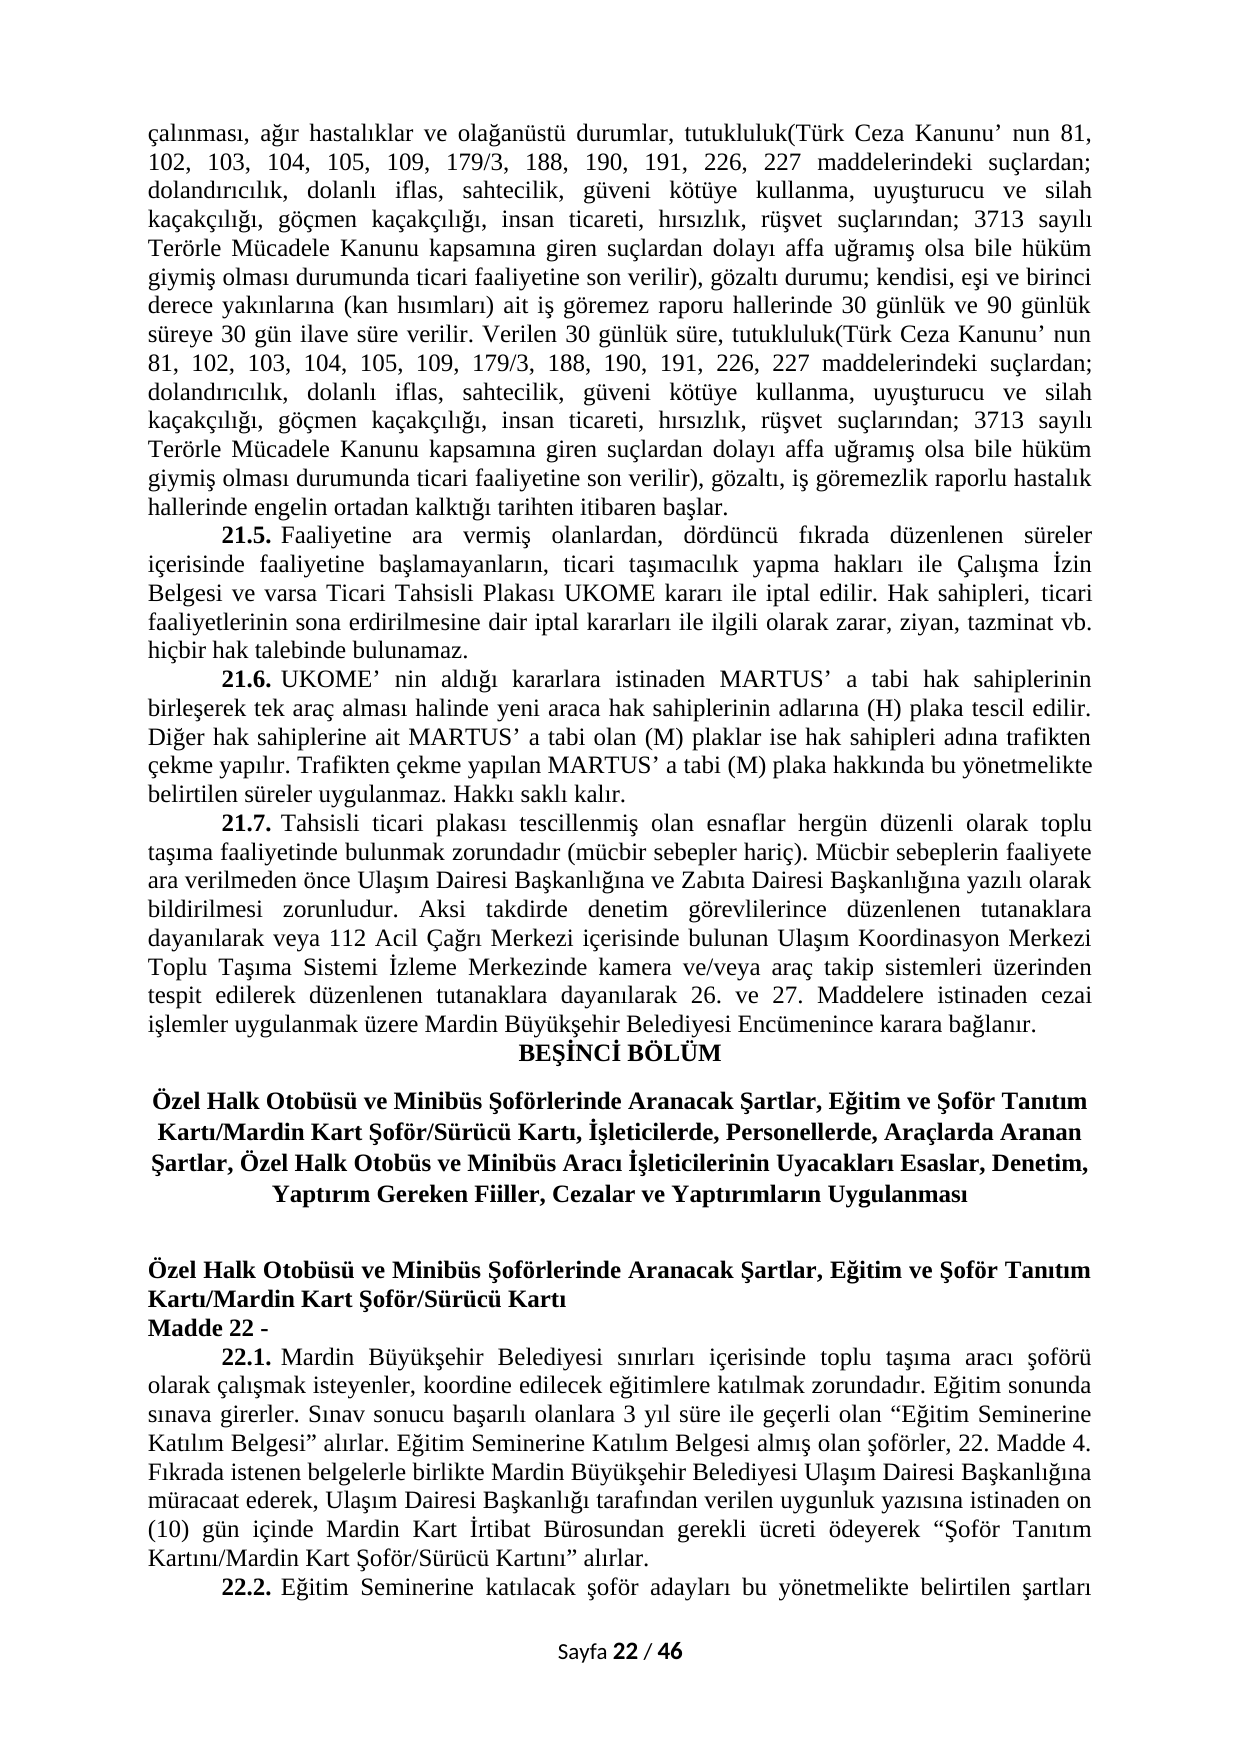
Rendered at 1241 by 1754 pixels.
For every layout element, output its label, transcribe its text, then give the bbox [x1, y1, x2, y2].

text Madde 22 - [148, 1313, 1093, 1342]
list UKOME’ nin aldığı kararlara istinaden MARTUS’ a tabi hak sahiplerinin birleşerek tek araç alması halinde yeni araca hak sahiplerinin adlarına (H) plaka tescil edilir. Diğer hak sahiplerine ait MARTUS’ a tabi olan (M) plaklar ise hak sahipleri adına trafikten çekme yapılır. Trafikten çekme yapılan MARTUS’ a tabi (M) plaka hakkında bu yönetmelikte belirtilen süreler uygulanmaz. Hakkı saklı kalır. [148, 664, 1093, 808]
text Özel Halk Otobüsü ve Minibüs Şoförlerinde Aranacak Şartlar, Eğitim ve Şoför Tanıtım Kartı/Mardin Kart Şoför/Sürücü Kartı [148, 1255, 1093, 1313]
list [148, 118, 1093, 521]
text Özel Halk Otobüsü ve Minibüs Şoförlerinde Aranacak Şartlar, Eğitim ve Şoför Tanıtım Kartı/Mardin Kart Şoför/Sürücü Kartı, İşleticilerde, Personellerde, Araçlarda Aranan Şartlar, Özel Halk Otobüs ve Minibüs Aracı İşleticilerinin Uyacakları Esaslar, Denetim, Yaptırım Gereken Fiiller, Cezalar ve Yaptırımların Uygulanması [148, 1086, 1092, 1208]
list Tahsisli ticari plakası tescillenmiş olan esnaflar hergün düzenli olarak toplu taşıma faaliyetinde bulunmak zorundadır (mücbir sebepler hariç). Mücbir sebeplerin faaliyete ara verilmeden önce Ulaşım Dairesi Başkanlığına ve Zabıta Dairesi Başkanlığına yazılı olarak bildirilmesi zorunludur. Aksi takdirde denetim görevlilerince düzenlenen tutanaklara dayanılarak veya 112 Acil Çağrı Merkezi içerisinde bulunan Ulaşım Koordinasyon Merkezi Toplu Taşıma Sistemi İzleme Merkezinde kamera ve/veya araç takip sistemleri üzerinden tespit edilerek düzenlenen tutanaklara dayanılarak 26. ve 27. Maddelere istinaden cezai işlemler uygulanmak üzere Mardin Büyükşehir Belediyesi Encümenince karara bağlanır. [148, 808, 1093, 1038]
list Mardin Büyükşehir Belediyesi sınırları içerisinde toplu taşıma aracı şoförü olarak çalışmak isteyenler, koordine edilecek eğitimlere katılmak zorundadır. Eğitim sonunda sınava girerler. Sınav sonucu başarılı olanlara 3 yıl süre ile geçerli olan “Eğitim Seminerine Katılım Belgesi” alırlar. Eğitim Seminerine Katılım Belgesi almış olan şoförler, 22. Madde 4. Fıkrada istenen belgelerle birlikte Mardin Büyükşehir Belediyesi Ulaşım Dairesi Başkanlığına müracaat ederek, Ulaşım Dairesi Başkanlığı tarafından verilen uygunluk yazısına istinaden on (10) gün içinde Mardin Kart İrtibat Bürosundan gerekli ücreti ödeyerek “Şoför Tanıtım Kartını/Mardin Kart Şoför/Sürücü Kartını” alırlar. [148, 1342, 1093, 1572]
list Faaliyetine ara vermiş olanlardan, dördüncü fıkrada düzenlenen süreler içerisinde faaliyetine başlamayanların, ticari taşımacılık yapma hakları ile Çalışma İzin Belgesi ve varsa Ticari Tahsisli Plakası UKOME kararı ile iptal edilir. Hak sahipleri, ticari faaliyetlerinin sona erdirilmesine dair iptal kararları ile ilgili olarak zarar, ziyan, tazminat vb. hiçbir hak talebinde bulunamaz. [148, 521, 1093, 664]
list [148, 1572, 1093, 1600]
text BEŞİNCİ BÖLÜM [148, 1038, 1092, 1067]
